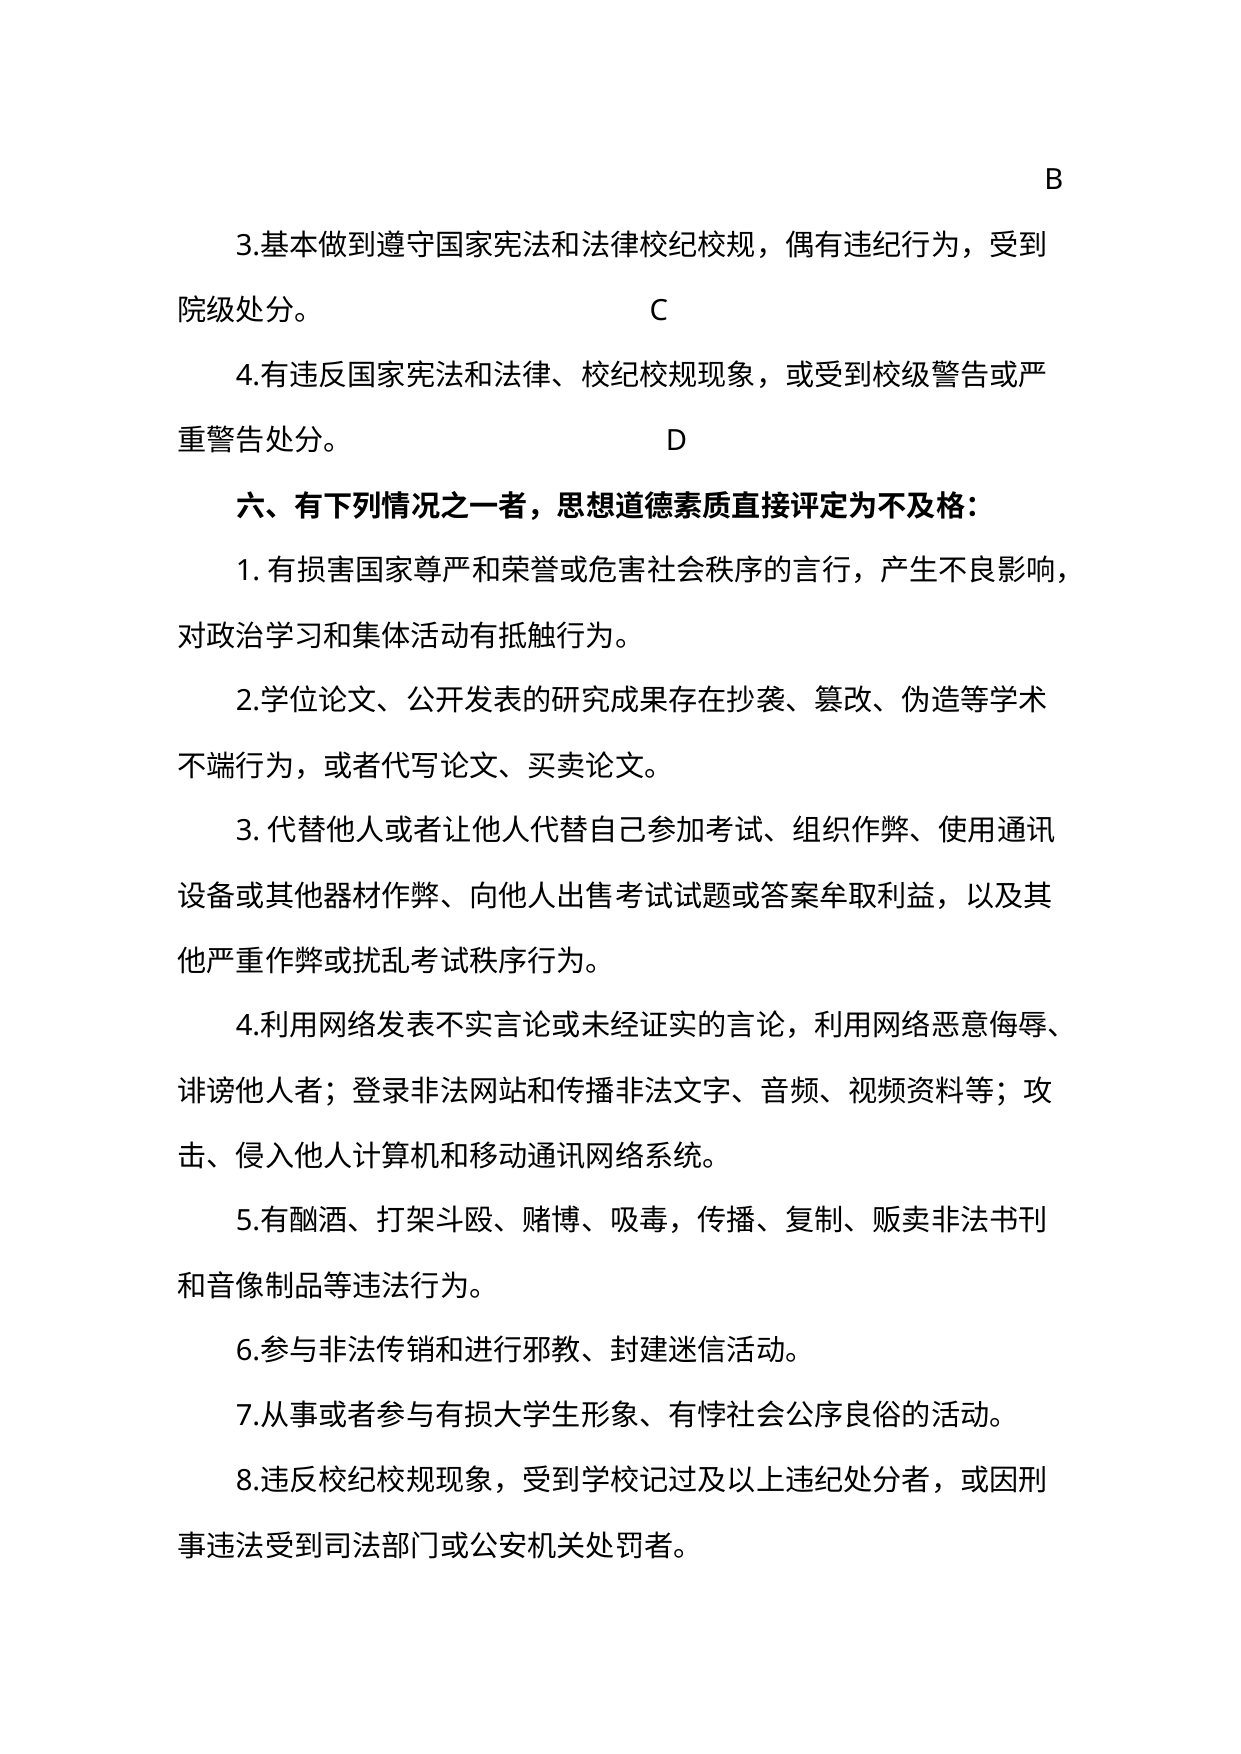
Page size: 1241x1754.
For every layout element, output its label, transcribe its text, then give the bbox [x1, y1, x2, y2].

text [177, 146, 1063, 211]
text 4.有违反国家宪法和法律、校纪校规现象，或受到校级警告或严重警告处分。 D [177, 341, 1063, 471]
text 4.利用网络发表不实言论或未经证实的言论，利用网络恶意侮辱、诽谤他人者；登录非法网站和传播非法文字、音频、视频资料等；攻击、侵入他人计算机和移动通讯网络系统。 [177, 991, 1063, 1186]
text 8.违反校纪校规现象，受到学校记过及以上违纪处分者，或因刑事违法受到司法部门或公安机关处罚者。 [177, 1446, 1063, 1576]
text 1. 有损害国家尊严和荣誉或危害社会秩序的言行，产生不良影响，对政治学习和集体活动有抵触行为。 [177, 536, 1063, 666]
text 5.有酗酒、打架斗殴、赌博、吸毒，传播、复制、贩卖非法书刊和音像制品等违法行为。 [177, 1186, 1063, 1316]
text 2.学位论文、公开发表的研究成果存在抄袭、篡改、伪造等学术不端行为，或者代写论文、买卖论文。 [177, 666, 1063, 796]
text 3. 代替他人或者让他人代替自己参加考试、组织作弊、使用通讯设备或其他器材作弊、向他人出售考试试题或答案牟取利益，以及其他严重作弊或扰乱考试秩序行为。 [177, 796, 1063, 991]
text 六、有下列情况之一者，思想道德素质直接评定为不及格： [177, 471, 1063, 536]
text 3.基本做到遵守国家宪法和法律校纪校规，偶有违纪行为，受到院级处分。 C [177, 211, 1063, 341]
text 6.参与非法传销和进行邪教、封建迷信活动。 [177, 1316, 1063, 1381]
text 7.从事或者参与有损大学生形象、有悖社会公序良俗的活动。 [177, 1381, 1063, 1446]
